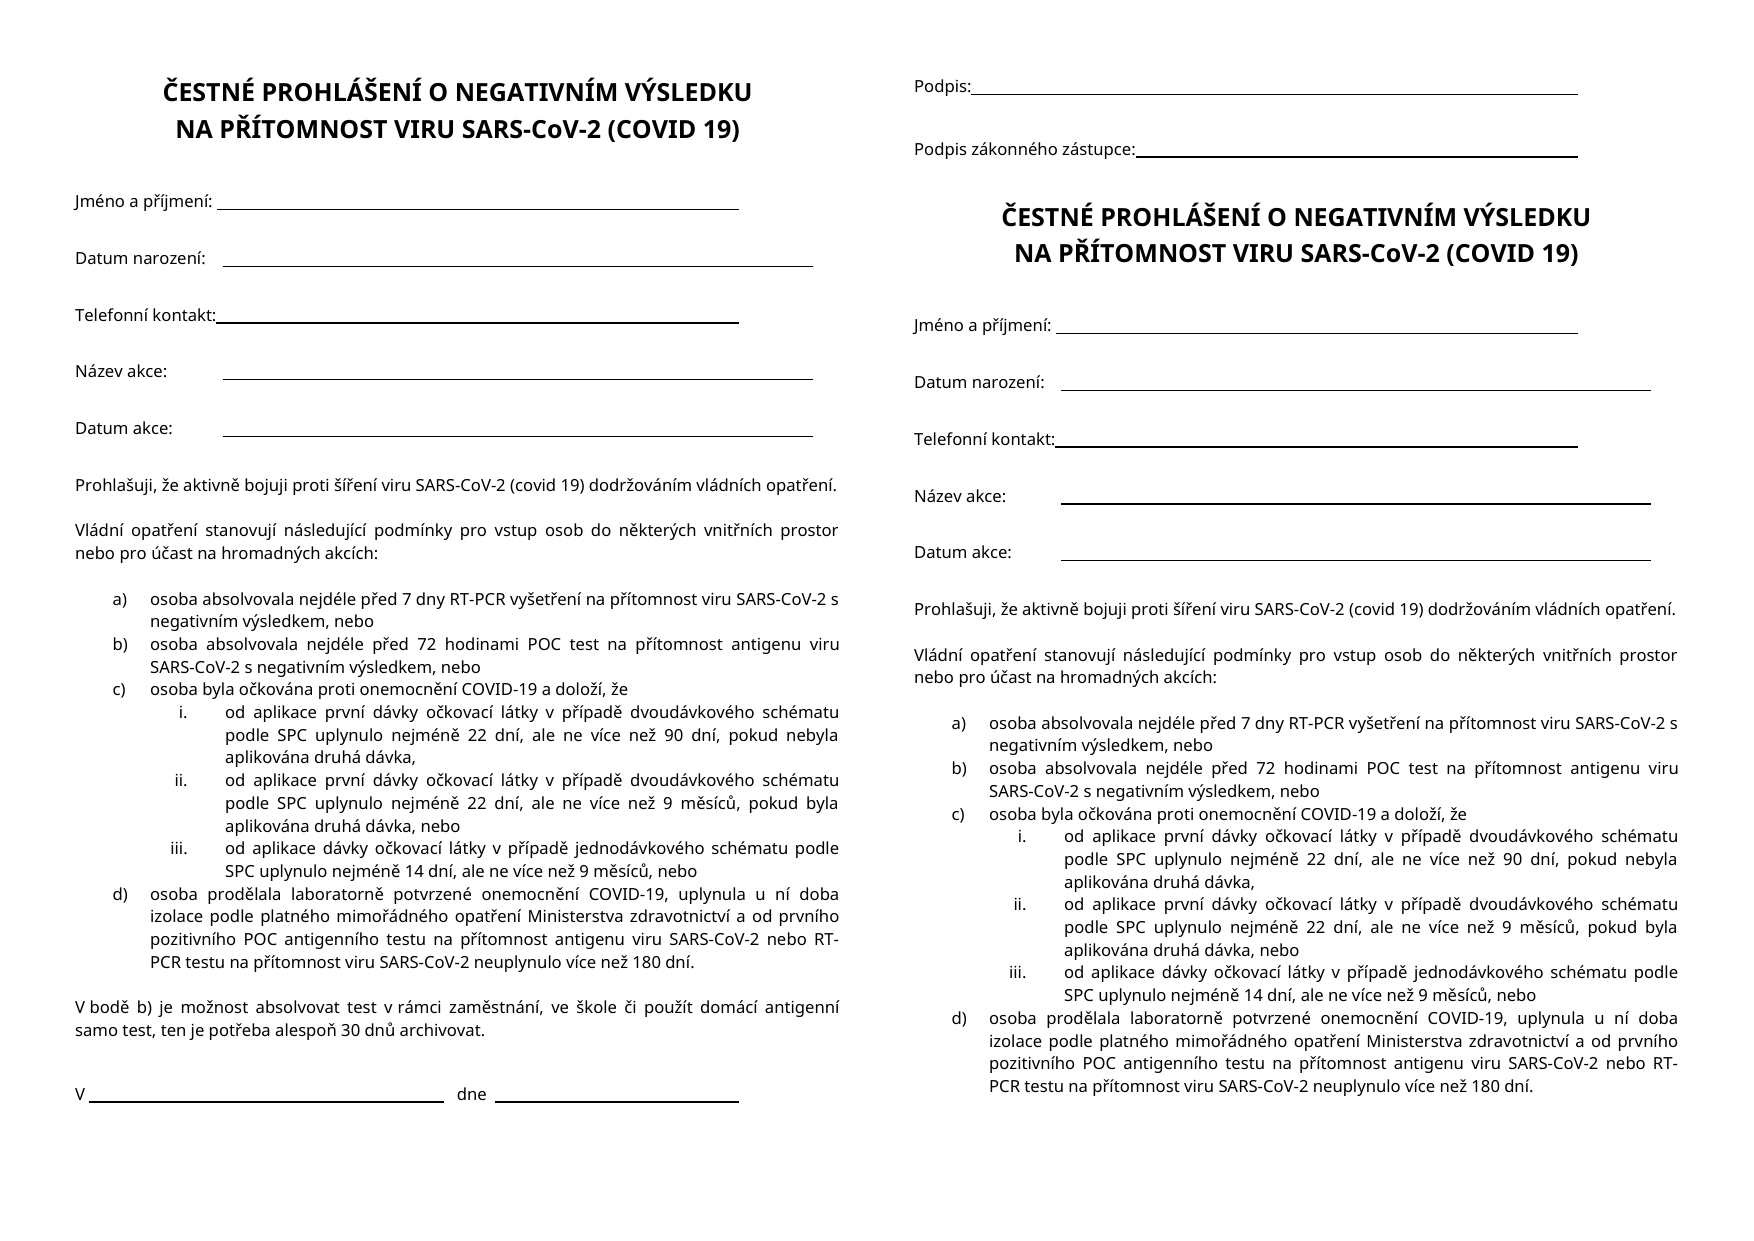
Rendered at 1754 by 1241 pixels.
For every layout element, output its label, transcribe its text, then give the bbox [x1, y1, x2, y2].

text Prohlašuji, že aktivně bojuji proti šíření viru SARS-CoV-2 (covid 19) dodržováním vládních opatření. [75, 473, 840, 496]
text NA PŘÍTOMNOST VIRU SARS-CoV-2 (COVID 19) [75, 112, 840, 146]
list osoba absolvovala nejdéle před 72 hodinami POC test na přítomnost antigenu viru SARS-CoV-2 s negativním výsledkem, nebo [951, 757, 1679, 802]
list osoba prodělala laboratorně potvrzené onemocnění COVID-19, uplynula u ní doba izolace podle platného mimořádného opatření Ministerstva zdravotnictví a od prvního pozitivního POC antigenního testu na přítomnost antigenu viru SARS-CoV-2 nebo RT-PCR testu na přítomnost viru SARS-CoV-2 neuplynulo více než 180 dní. [951, 1006, 1679, 1097]
list osoba prodělala laboratorně potvrzené onemocnění COVID-19, uplynula u ní doba izolace podle platného mimořádného opatření Ministerstva zdravotnictví a od prvního pozitivního POC antigenního testu na přítomnost antigenu viru SARS-CoV-2 nebo RT-PCR testu na přítomnost viru SARS-CoV-2 neuplynulo více než 180 dní. [112, 882, 840, 973]
list osoba byla očkována proti onemocnění COVID-19 a doloží, že [112, 678, 840, 701]
text ČESTNÉ PROHLÁŠENÍ O NEGATIVNÍM VÝSLEDKU [914, 199, 1679, 233]
text Podpis zákonného zástupce: [914, 137, 1679, 160]
text V dne [75, 1082, 840, 1105]
list od aplikace první dávky očkovací látky v případě dvoudávkového schématu podle SPC uplynulo nejméně 22 dní, ale ne více než 9 měsíců, pokud byla aplikována druhá dávka, nebo [1026, 893, 1679, 961]
text Telefonní kontakt: [75, 303, 840, 326]
text Datum akce: [914, 541, 1679, 564]
text Jméno a příjmení: [75, 190, 840, 212]
list od aplikace dávky očkovací látky v případě jednodávkového schématu podle SPC uplynulo nejméně 14 dní, ale ne více než 9 měsíců, nebo [187, 837, 840, 882]
text Vládní opatření stanovují následující podmínky pro vstup osob do některých vnitřních prostor nebo pro účast na hromadných akcích: [914, 643, 1679, 688]
text Telefonní kontakt: [914, 427, 1679, 450]
text NA PŘÍTOMNOST VIRU SARS-CoV-2 (COVID 19) [914, 236, 1679, 270]
text Název akce: [914, 484, 1679, 507]
list osoba absolvovala nejdéle před 7 dny RT-PCR vyšetření na přítomnost viru SARS-CoV-2 s negativním výsledkem, nebo [112, 587, 840, 632]
list osoba absolvovala nejdéle před 7 dny RT-PCR vyšetření na přítomnost viru SARS-CoV-2 s negativním výsledkem, nebo [951, 711, 1679, 757]
text ČESTNÉ PROHLÁŠENÍ O NEGATIVNÍM VÝSLEDKU [75, 75, 840, 109]
text Podpis: [914, 75, 1679, 98]
text Vládní opatření stanovují následující podmínky pro vstup osob do některých vnitřních prostor nebo pro účast na hromadných akcích: [75, 519, 840, 564]
list od aplikace první dávky očkovací látky v případě dvoudávkového schématu podle SPC uplynulo nejméně 22 dní, ale ne více než 9 měsíců, pokud byla aplikována druhá dávka, nebo [187, 769, 840, 837]
list osoba byla očkována proti onemocnění COVID-19 a doloží, že [951, 802, 1679, 825]
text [75, 996, 840, 1041]
text Název akce: [75, 360, 840, 383]
text Datum narození: [914, 371, 1679, 393]
list od aplikace dávky očkovací látky v případě jednodávkového schématu podle SPC uplynulo nejméně 14 dní, ale ne více než 9 měsíců, nebo [1026, 961, 1679, 1006]
text Datum narození: [75, 246, 840, 269]
text Jméno a příjmení: [914, 314, 1679, 337]
list od aplikace první dávky očkovací látky v případě dvoudávkového schématu podle SPC uplynulo nejméně 22 dní, ale ne více než 90 dní, pokud nebyla aplikována druhá dávka, [187, 701, 840, 769]
text Datum akce: [75, 417, 840, 439]
text Prohlašuji, že aktivně bojuji proti šíření viru SARS-CoV-2 (covid 19) dodržováním vládních opatření. [914, 598, 1679, 620]
list od aplikace první dávky očkovací látky v případě dvoudávkového schématu podle SPC uplynulo nejméně 22 dní, ale ne více než 90 dní, pokud nebyla aplikována druhá dávka, [1026, 825, 1679, 893]
list osoba absolvovala nejdéle před 72 hodinami POC test na přítomnost antigenu viru SARS-CoV-2 s negativním výsledkem, nebo [112, 632, 840, 678]
